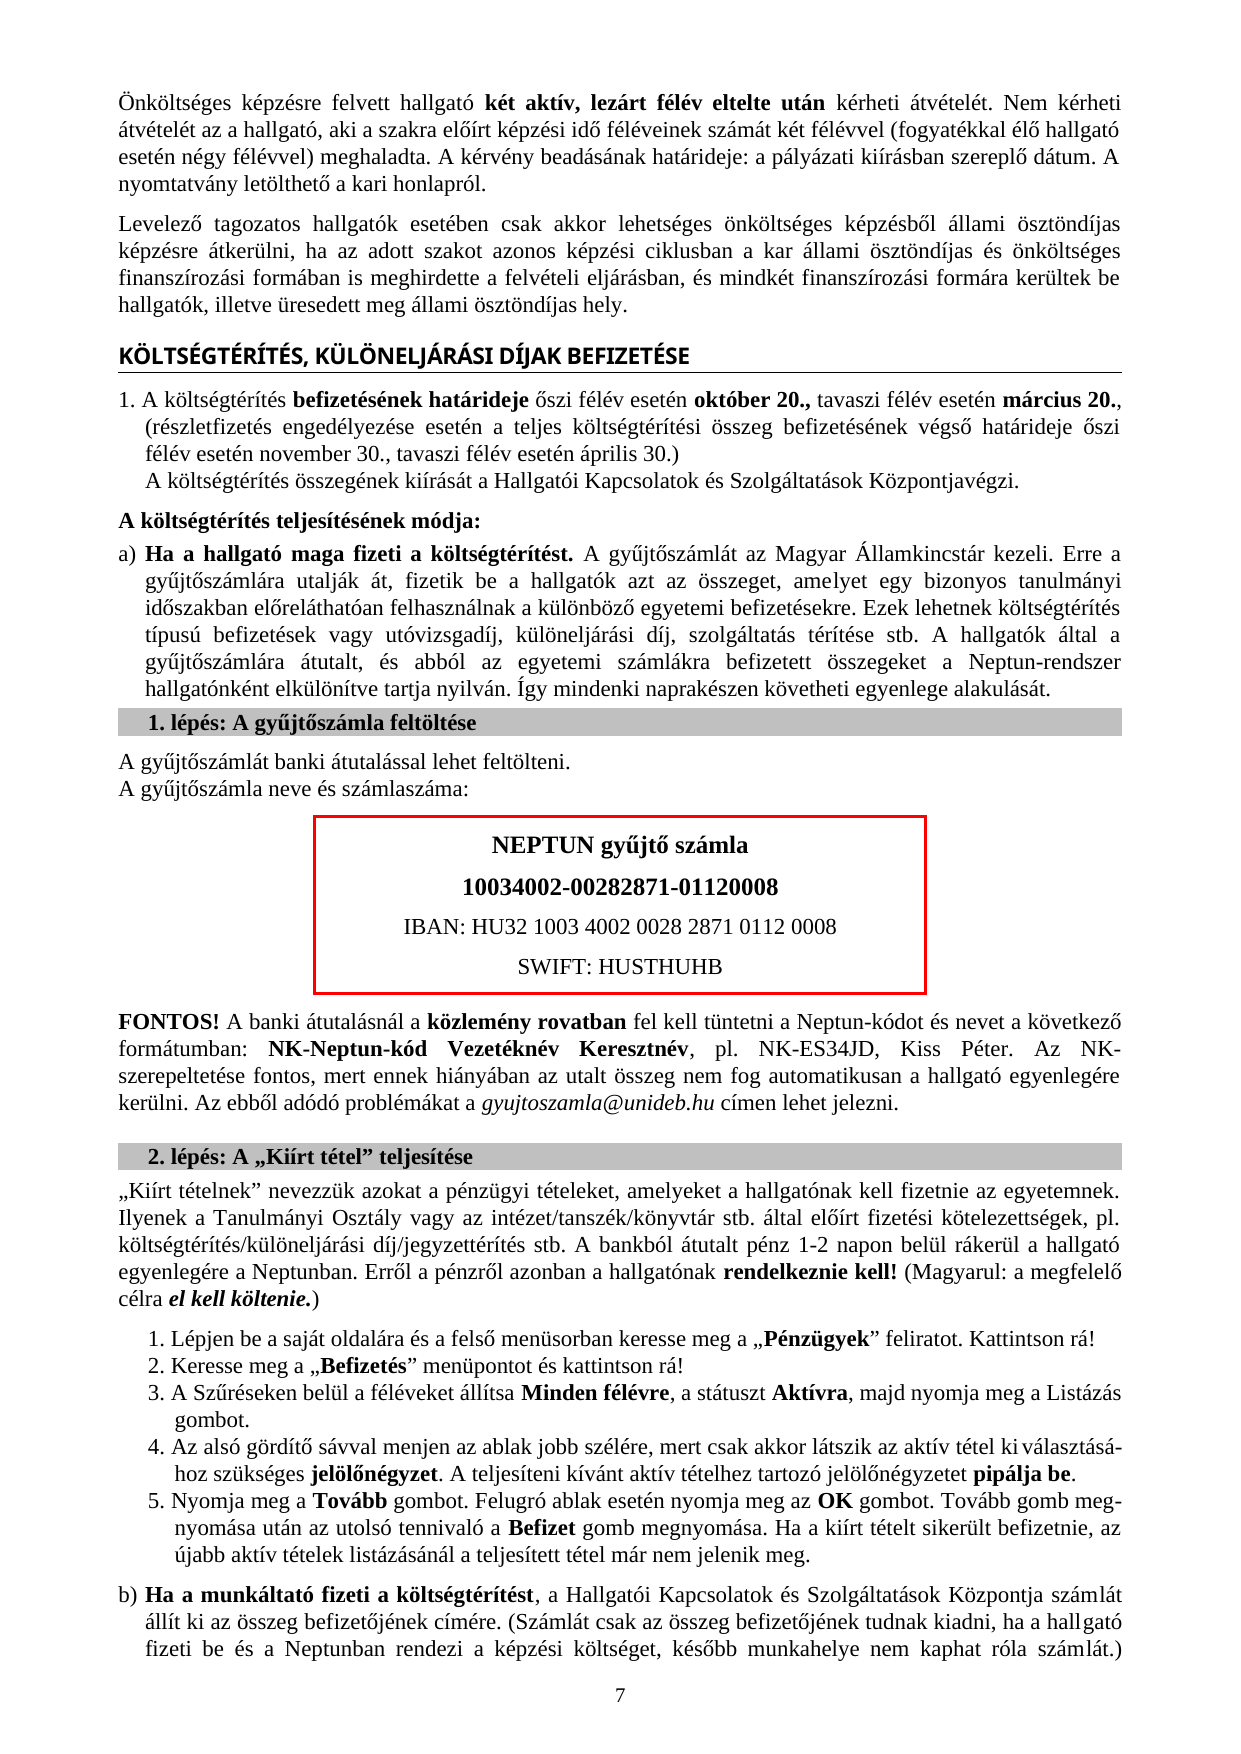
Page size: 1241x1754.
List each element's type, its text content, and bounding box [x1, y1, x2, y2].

text 4. Az alsó gördítő sávval menjen az ablak jobb szélére, mert csak akkor látszik az aktív tétel kiválasztásához szükséges jelölőnégyzet. A teljesíteni kívánt aktív tételhez tartozó jelölőnégyzetet pipálja be. [148, 1433, 1122, 1487]
text A költségtérítés összegének kiírását a Hallgatói Kapcsolatok és Szolgáltatások Központjavégzi. [145, 467, 1122, 494]
text Levelező tagozatos hallgatók esetében csak akkor lehetséges önköltséges képzésből állami ösztöndíjas képzésre átkerülni, ha az adott szakot azonos képzési ciklusban a kar állami ösztöndíjas és önköltséges finanszírozási formában is meghirdette a felvételi eljárásban, és mindkét finanszírozási formára kerültek be hallgatók, illetve üresedett meg állami ösztöndíjas hely. [118, 209, 1122, 318]
text 2. lépés: A „Kiírt tétel” teljesítése [118, 1143, 1122, 1170]
text 1. lépés: A gyűjtőszámla feltöltése [118, 708, 1122, 736]
text A gyűjtőszámlát banki átutalással lehet feltölteni. [118, 748, 1122, 775]
text 1. Lépjen be a saját oldalára és a felső menüsorban keresse meg a „Pénzügyek” feliratot. Kattintson rá! [148, 1324, 1122, 1351]
text 2. Keresse meg a „Befizetés” menüpontot és kattintson rá! [148, 1351, 1122, 1378]
text 5. Nyomja meg a Tovább gombot. Felugró ablak esetén nyomja meg az OK gombot. Tovább gomb megnyomása után az utolsó tennivaló a Befizet gomb megnyomása. Ha a kiírt tételt sikerült befizetnie, az újabb aktív tételek listázásánál a teljesített tétel már nem jelenik meg. [148, 1487, 1122, 1568]
text a) Ha a hallgató maga fizeti a költségtérítést. A gyűjtőszámlát az Magyar Államkincstár kezeli. Erre a gyűjtőszámlára utalják át, fizetik be a hallgatók azt az összeget, amelyet egy bizonyos tanulmányi időszakban előreláthatóan felhasználnak a különböző egyetemi befizetésekre. Ezek lehetnek költségtérítés típusú befizetések vagy utóvizsgadíj, különeljárási díj, szolgáltatás térítése stb. A hallgatók által a gyűjtőszámlára átutalt, és abból az egyetemi számlákra befizetett összegeket a Neptun-rendszer hallgatónként elkülönítve tartja nyilván. Így mindenki naprakészen követheti egyenlege alakulását. [118, 540, 1122, 702]
table_header NEPTUN gyűjtő számla 10034002-00282871-01120008 IBAN: HU32 1003 4002 0028 2871 0112 0008 SWIFT: HUSTHUHB [316, 818, 924, 992]
text Önköltséges képzésre felvett hallgató két aktív, lezárt félév eltelte után kérheti átvételét. Nem kérheti átvételét az a hallgató, aki a szakra előírt képzési idő féléveinek számát két félévvel (fogyatékkal élő hallgató esetén négy félévvel) meghaladta. A kérvény beadásának határideje: a pályázati kiírásban szereplő dátum. A nyomtatvány letölthető a kari honlapról. [118, 89, 1122, 197]
text 3. A Szűréseken belül a féléveket állítsa Minden félévre, a státuszt Aktívra, majd nyomja meg a Listázás gombot. [148, 1378, 1122, 1433]
text A gyűjtőszámla neve és számlaszáma: [118, 775, 1122, 802]
text 1. A költségtérítés befizetésének határideje őszi félév esetén október 20., tavaszi félév esetén március 20., (részletfizetés engedélyezése esetén a teljes költségtérítési összeg befizetésének végső határideje őszi félév esetén november 30., tavaszi félév esetén április 30.) [118, 386, 1122, 467]
text A költségtérítés teljesítésének módja: [118, 506, 1122, 533]
text FONTOS! A banki átutalásnál a közlemény rovatban fel kell tüntetni a Neptun-kódot és nevet a következő formátumban: NK-Neptun-kód Vezetéknév Keresztnév, pl. NK-ES34JD, Kiss Péter. Az NK- szerepeltetése fontos, mert ennek hiányában az utalt összeg nem fog automatikusan a hallgató egyenlegére kerülni. Az ebből adódó problémákat a gyujtoszamla@unideb.hu címen lehet jelezni. [118, 1008, 1122, 1116]
text KÖLTSÉGTÉRÍTÉS, KÜLÖNELJÁRÁSI DÍJAK BEFIZETÉSE [118, 343, 1122, 372]
text „Kiírt tételnek” nevezzük azokat a pénzügyi tételeket, amelyeket a hallgatónak kell fizetnie az egyetemnek. Ilyenek a Tanulmányi Osztály vagy az intézet/tanszék/könyvtár stb. által előírt fizetési kötelezettségek, pl. költségtérítés/különeljárási díj/jegyzettérítés stb. A bankból átutalt pénz 1-2 napon belül rákerül a hallgató egyenlegére a Neptunban. Erről a pénzről azonban a hallgatónak rendelkeznie kell! (Magyarul: a megfelelő célra el kell költenie.) [118, 1176, 1122, 1312]
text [118, 1581, 1122, 1662]
